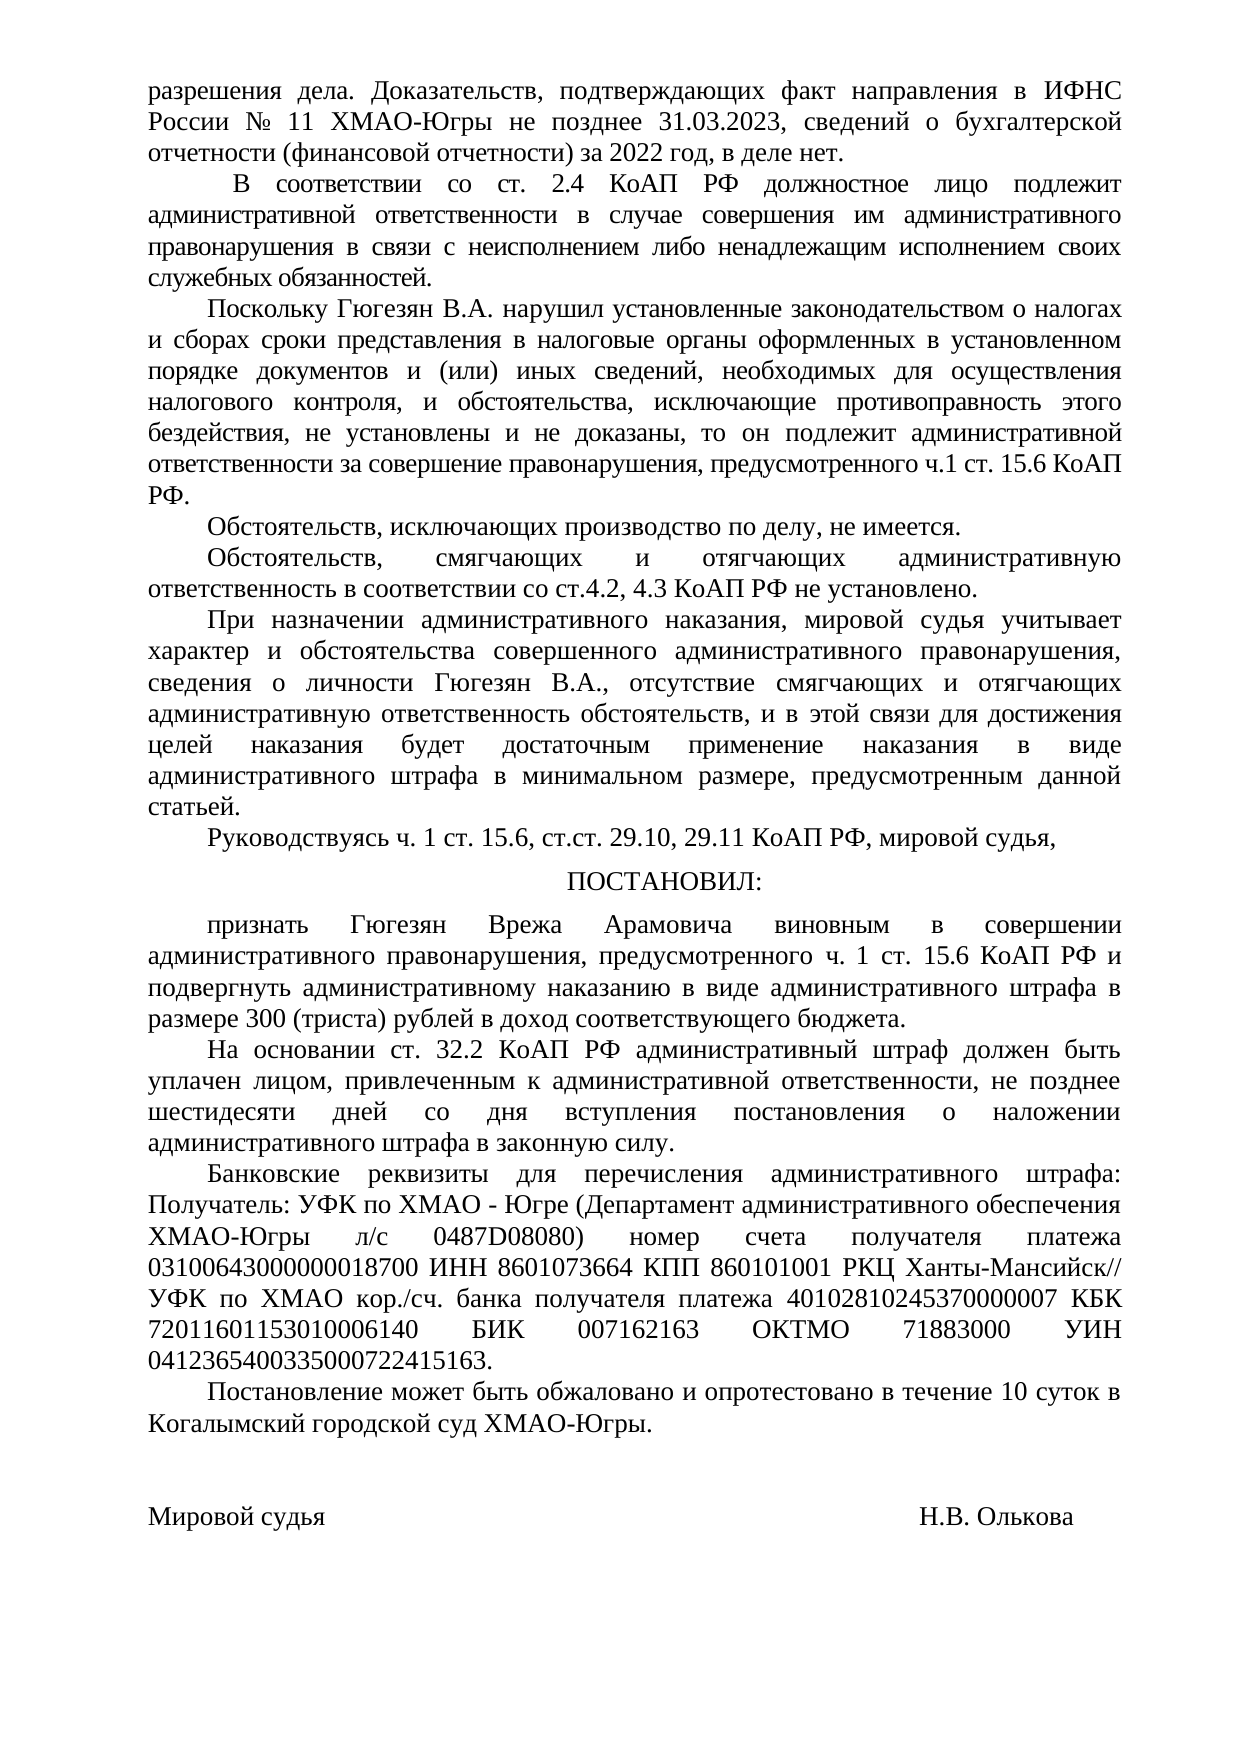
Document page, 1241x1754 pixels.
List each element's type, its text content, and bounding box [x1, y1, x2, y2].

text Мировой судья Н.В. Олькова [148, 1500, 1122, 1531]
text Поскольку Гюгезян В.А. нарушил установленные законодательством о налогах и сборах сроки представления в налоговые органы оформленных в установленном порядке документов и (или) иных сведений, необходимых для осуществления налогового контроля, и обстоятельства, исключающие противоправность этого бездействия, не установлены и не доказаны, то он подлежит административной ответственности за совершение правонарушения, предусмотренного ч.1 ст. 15.6 КоАП РФ. [148, 292, 1122, 510]
text При назначении административного наказания, мировой судья учитывает характер и обстоятельства совершенного административного правонарушения, сведения о личности Гюгезян В.А., отсутствие смягчающих и отягчающих административную ответственность обстоятельств, и в этой связи для достижения целей наказания будет достаточным применение наказания в виде административного штрафа в минимальном размере, предусмотренным данной статьей. [148, 603, 1122, 821]
text Банковские реквизиты для перечисления административного штрафа: Получатель: УФК по ХМАО - Югре (Департамент административного обеспечения ХМАО-Югры л/с 0487D08080) номер счета получателя платежа 03100643000000018700 ИНН 8601073664 КПП 860101001 РКЦ Ханты-Мансийск// УФК по ХМАО кор./сч. банка получателя платежа 40102810245370000007 КБК 72011601153010006140 БИК 007162163 ОКТМО 71883000 УИН 0412365400335000722415163. [148, 1157, 1122, 1376]
text Обстоятельств, исключающих производство по делу, не имеется. [148, 510, 1122, 541]
text признать Гюгезян Врежа Арамовича виновным в совершении административного правонарушения, предусмотренного ч. 1 ст. 15.6 КоАП РФ и подвергнуть административному наказанию в виде административного штрафа в размере 300 (триста) рублей в доход соответствующего бюджета. [148, 908, 1122, 1033]
text Руководствуясь ч. 1 ст. 15.6, ст.ст. 29.10, 29.11 КоАП РФ, мировой судья, [148, 821, 1122, 852]
text На основании ст. 32.2 КоАП РФ административный штраф должен быть уплачен лицом, привлеченным к административной ответственности, не позднее шестидесяти дней со дня вступления постановления о наложении административного штрафа в законную силу. [148, 1033, 1122, 1157]
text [148, 74, 1122, 167]
text В соответствии со ст. 2.4 КоАП РФ должностное лицо подлежит административной ответственности в случае совершения им административного правонарушения в связи с неисполнением либо ненадлежащим исполнением своих служебных обязанностей. [148, 167, 1122, 292]
text Постановление может быть обжаловано и опротестовано в течение 10 суток в Когалымский городской суд ХМАО-Югры. [148, 1376, 1122, 1438]
text Обстоятельств, смягчающих и отягчающих административную ответственность в соответствии со ст.4.2, 4.3 КоАП РФ не установлено. [148, 541, 1122, 603]
text ПОСТАНОВИЛ: [148, 865, 1122, 896]
